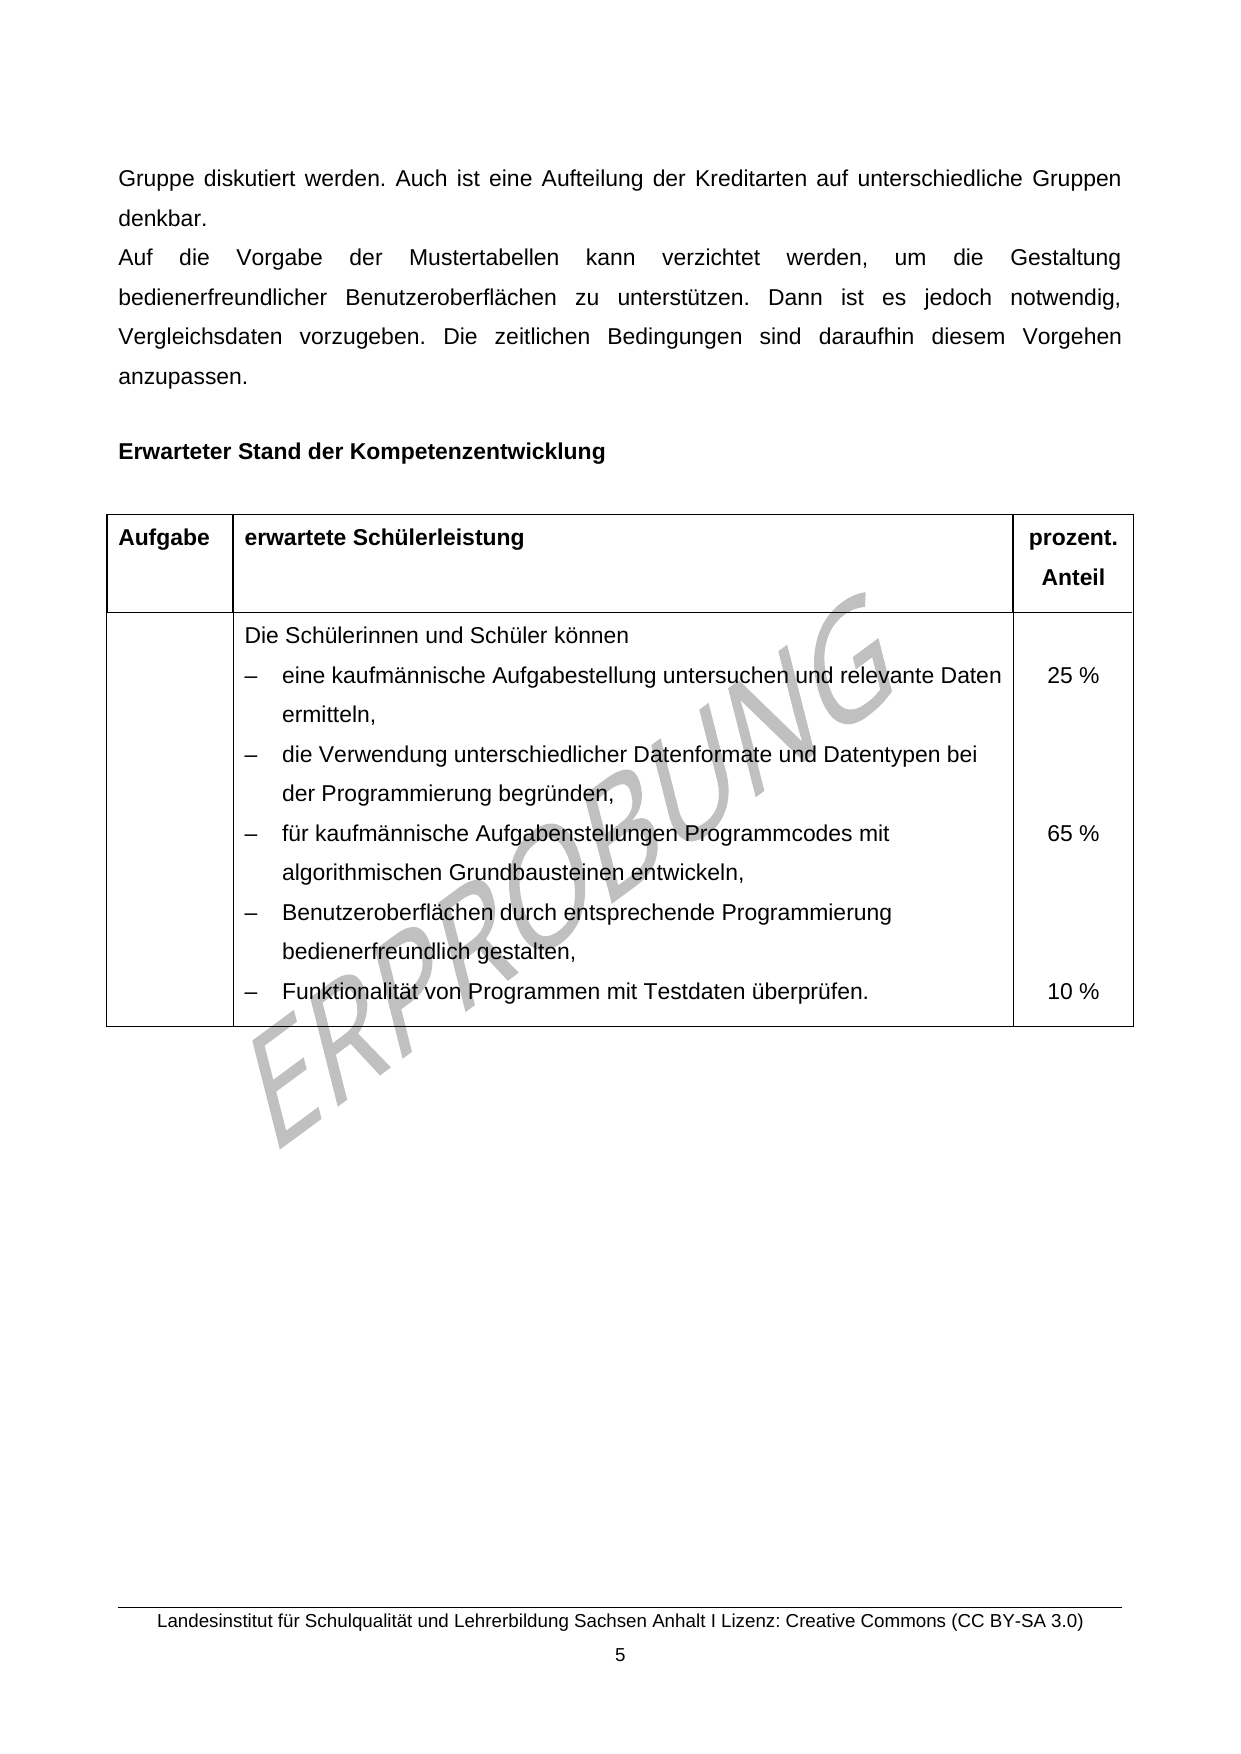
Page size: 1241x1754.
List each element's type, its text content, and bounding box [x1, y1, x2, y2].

table_cell Die Schülerinnen und Schüler können eine kaufmännische Aufgabestellung untersuchen und relevante Daten ermitteln, die Verwendung unterschiedlicher Datenformate und Datentypen bei der Programmierung begründen, für kaufmännische Aufgabenstellungen Programmcodes mit algorithmischen Grundbausteinen entwickeln, Benutzeroberflächen durch entsprechende Programmierung bedienerfreundlich gestalten, Funktionalität von Programmen mit Testdaten überprüfen. [234, 613, 1013, 1026]
table_cell [107, 613, 233, 1026]
text Erwarteter Stand der Kompetenzentwicklung [118, 438, 1122, 464]
table_cell 25 % 65 % 10 % [1014, 612, 1133, 1026]
text Auf die Vorgabe der Mustertabellen kann verzichtet werden, um die Gestaltung bedienerfreundlicher Benutzeroberflächen zu unterstützen. Dann ist es jedoch notwendig, Vergleichsdaten vorzugeben. Die zeitlichen Bedingungen sind daraufhin diesem Vorgehen anzupassen. [118, 244, 1122, 389]
table_header Aufgabe [108, 515, 232, 612]
table_header prozent. Anteil [1014, 515, 1133, 612]
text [118, 165, 1122, 231]
table_header erwartete Schülerleistung [234, 515, 1012, 612]
